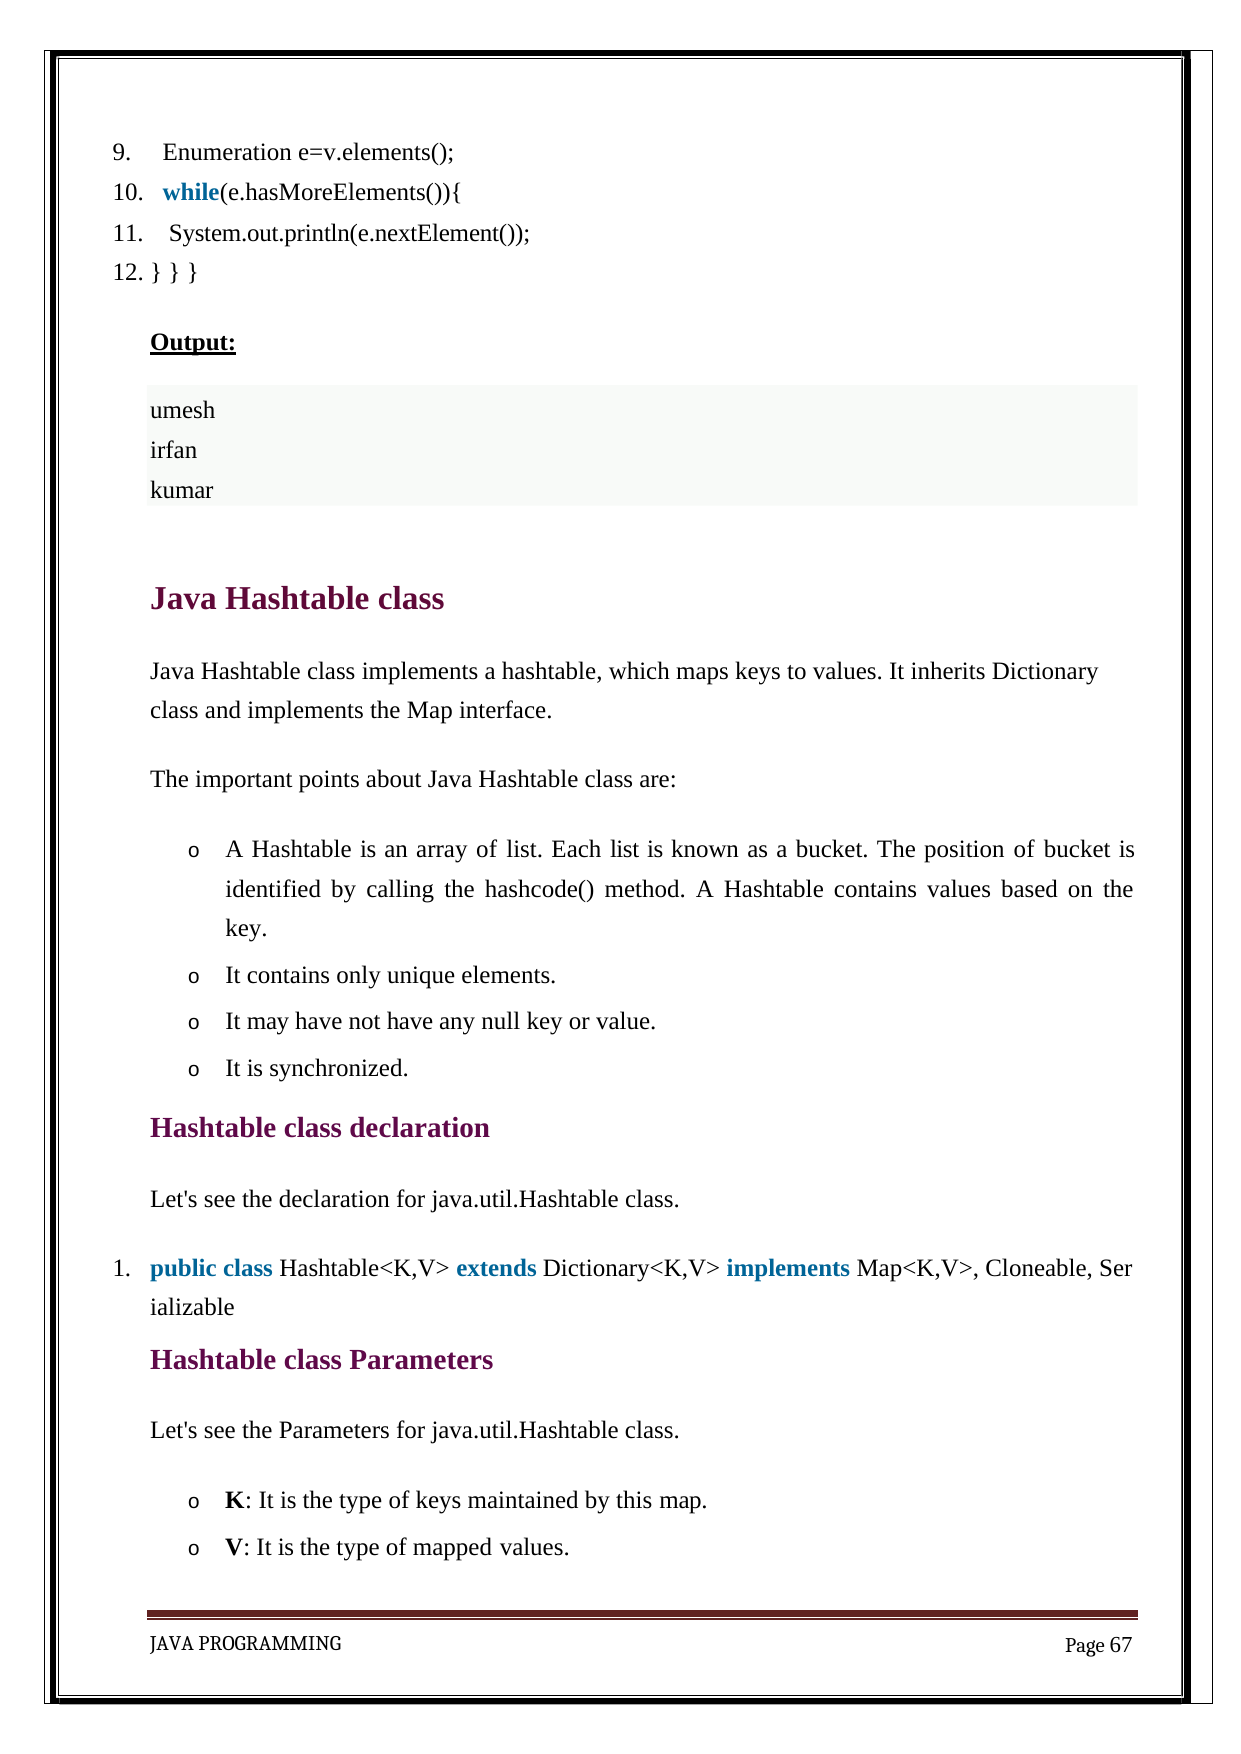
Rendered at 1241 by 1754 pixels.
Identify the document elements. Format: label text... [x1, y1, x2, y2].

list Enumeration e=v.elements(); [112, 137, 1212, 166]
subtitle Hashtable class declaration [150, 1110, 1212, 1144]
list It contains only unique elements. [187, 960, 1212, 989]
list It may have not have any null key or value. [187, 1006, 1212, 1036]
subtitle Hashtable class Parameters [150, 1342, 1212, 1376]
list It is synchronized. [187, 1053, 1212, 1082]
text Let's see the Parameters for java.util.Hashtable class. [150, 1415, 1212, 1444]
text The important points about Java Hashtable class are: [150, 764, 1212, 793]
list A Hashtable is an array of list. Each list is known as a bucket. The position of bucket is identified by calling the hashcode() method. A Hashtable contains values based on the key. [187, 834, 1135, 941]
text Output: [150, 327, 1212, 356]
list while(e.hasMoreElements()){ [112, 177, 1212, 206]
text Let's see the declaration for java.util.Hashtable class. [150, 1184, 1212, 1212]
text Java Hashtable class [150, 578, 1212, 616]
list V: It is the type of mapped values. [187, 1532, 1212, 1561]
list K: It is the type of keys maintained by this map. [187, 1486, 1212, 1515]
text Java Hashtable class implements a hashtable, which maps keys to values. It inherits Dictionary class and implements the Map interface. [150, 656, 1128, 724]
list public class Hashtable<K,V> extends Dictionary<K,V> implements Map<K,V>, Cloneable, Ser ializable [112, 1253, 1132, 1321]
list System.out.println(e.nextElement()); 12. } } } [112, 218, 533, 286]
